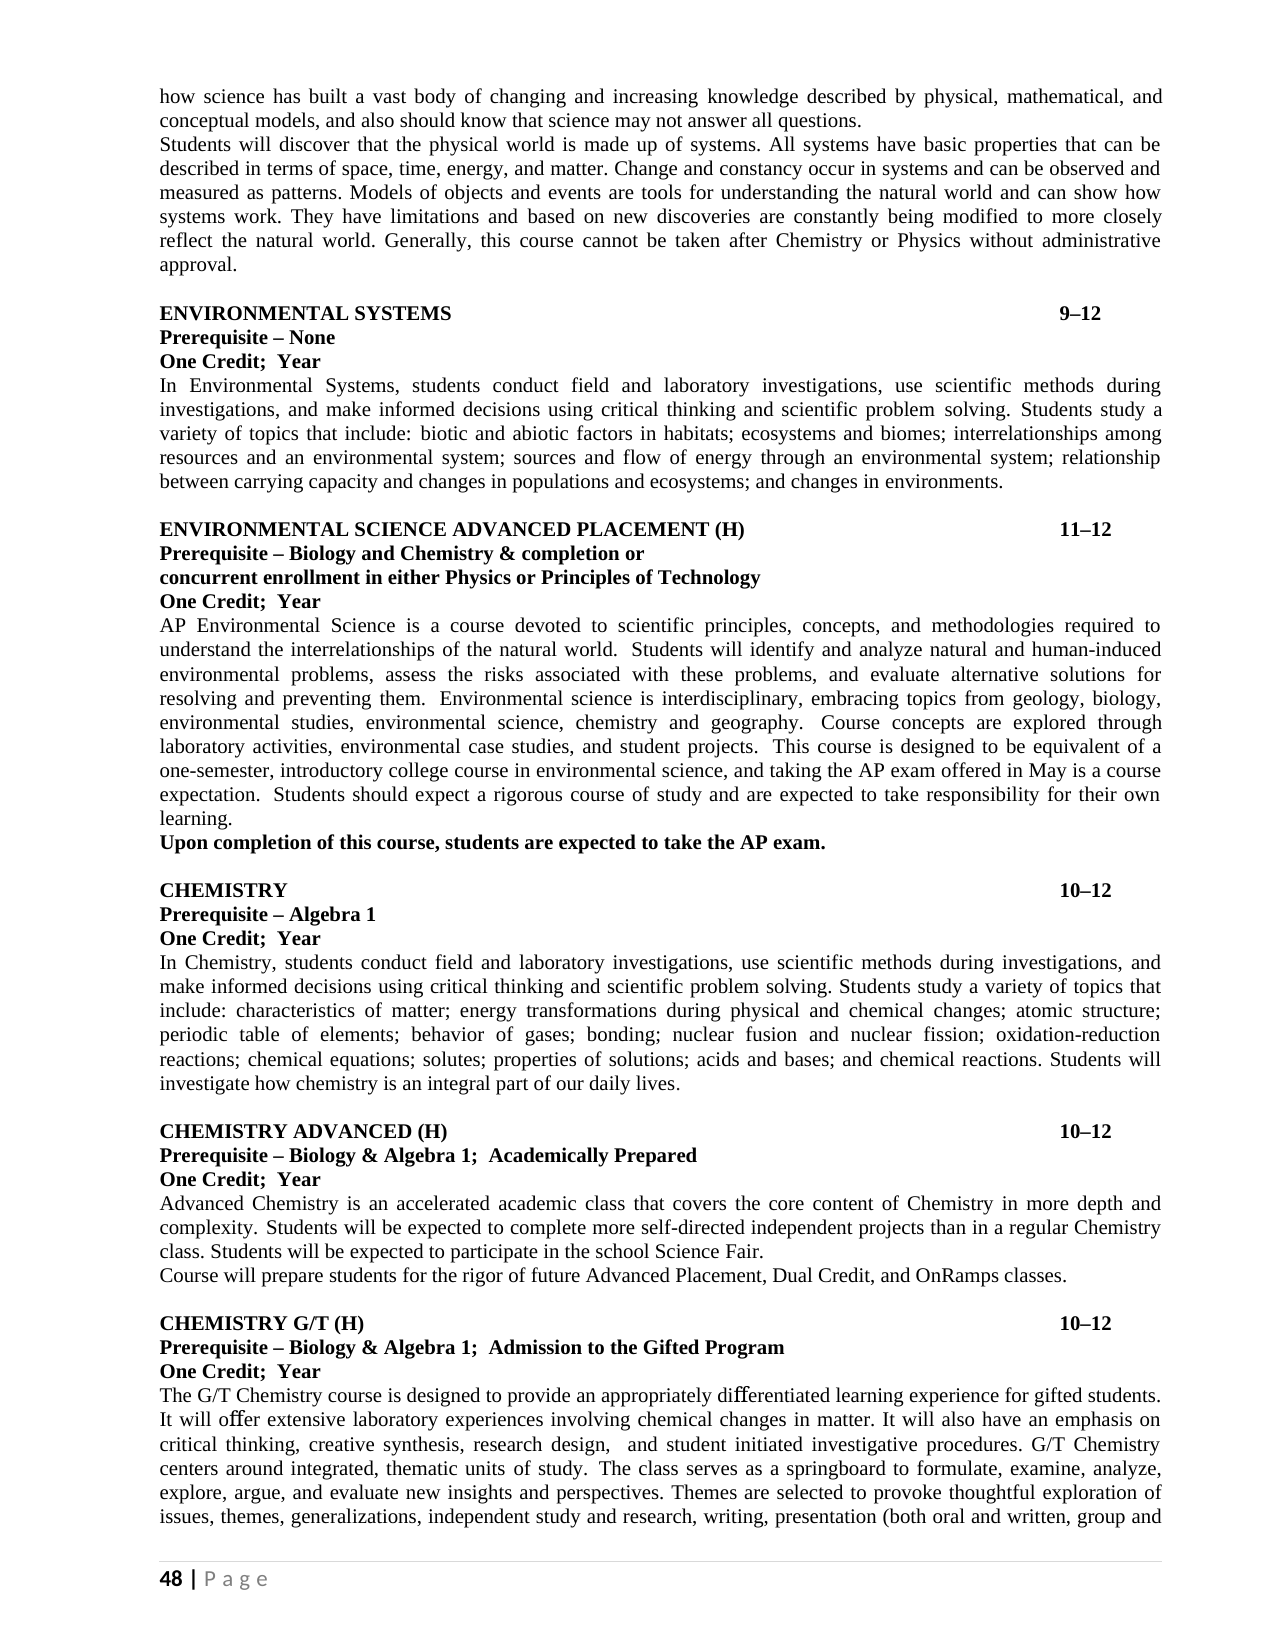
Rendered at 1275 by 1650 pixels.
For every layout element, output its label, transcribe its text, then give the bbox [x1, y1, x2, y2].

text ENVIRONMENTAL SCIENCE ADVANCED PLACEMENT (H) 11–12 [159, 517, 1162, 541]
text CHEMISTRY G/T (H) 10–12 [159, 1311, 1162, 1335]
text AP Environmental Science is a course devoted to scientific principles, concepts, and methodologies required to understand the interrelationships of the natural world. Students will identify and analyze natural and human-induced environmental problems, assess the risks associated with these problems, and evaluate alternative solutions for resolving and preventing them. Environmental science is interdisciplinary, embracing topics from geology, biology, environmental studies, environmental science, chemistry and geography. Course concepts are explored through laboratory activities, environmental case studies, and student projects. This course is designed to be equivalent of a one-semester, introductory college course in environmental science, and taking the AP exam offered in May is a course expectation. Students should expect a rigorous course of study and are expected to take responsibility for their own learning. [159, 613, 1162, 830]
text Prerequisite – Algebra 1 [159, 902, 1162, 926]
text Prerequisite – None [159, 324, 1162, 349]
text ENVIRONMENTAL SYSTEMS 9–12 [159, 301, 1162, 324]
text Prerequisite – Biology and Chemistry & completion or [159, 541, 1162, 565]
text Upon completion of this course, students are expected to take the AP exam. [159, 830, 1162, 854]
text Course will prepare students for the rigor of future Advanced Placement, Dual Credit, and OnRamps classes. [159, 1263, 1162, 1287]
text concurrent enrollment in either Physics or Principles of Technology [159, 565, 1162, 589]
text Prerequisite – Biology & Algebra 1; Admission to the Gifted Program [159, 1335, 1162, 1359]
text Prerequisite – Biology & Algebra 1; Academically Prepared [159, 1143, 1162, 1167]
text In Chemistry, students conduct field and laboratory investigations, use scientific methods during investigations, and make informed decisions using critical thinking and scientific problem solving. Students study a variety of topics that include: characteristics of matter; energy transformations during physical and chemical changes; atomic structure; periodic table of elements; behavior of gases; bonding; nuclear fusion and nuclear fission; oxidation-reduction reactions; chemical equations; solutes; properties of solutions; acids and bases; and chemical reactions. Students will investigate how chemistry is an integral part of our daily lives. [159, 950, 1162, 1094]
text CHEMISTRY ADVANCED (H) 10–12 [159, 1119, 1162, 1143]
text Students will discover that the physical world is made up of systems. All systems have basic properties that can be described in terms of space, time, energy, and matter. Change and constancy occur in systems and can be observed and measured as patterns. Models of objects and events are tools for understanding the natural world and can show how systems work. They have limitations and based on new discoveries are constantly being modified to more closely reflect the natural world. Generally, this course cannot be taken after Chemistry or Physics without administrative approval. [159, 132, 1162, 276]
text In Environmental Systems, students conduct field and laboratory investigations, use scientific methods during investigations, and make informed decisions using critical thinking and scientific problem solving. Students study a variety of topics that include: biotic and abiotic factors in habitats; ecosystems and biomes; interrelationships among resources and an environmental system; sources and flow of energy through an environmental system; relationship between carrying capacity and changes in populations and ecosystems; and changes in environments. [159, 373, 1162, 493]
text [159, 84, 1162, 132]
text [159, 1383, 1162, 1528]
text One Credit; Year [159, 1167, 1162, 1191]
text One Credit; Year [159, 349, 1162, 373]
text Advanced Chemistry is an accelerated academic class that covers the core content of Chemistry in more depth and complexity. Students will be expected to complete more self-directed independent projects than in a regular Chemistry class. Students will be expected to participate in the school Science Fair. [159, 1191, 1162, 1263]
text One Credit; Year [159, 1359, 1162, 1383]
text One Credit; Year [159, 589, 1162, 613]
text One Credit; Year [159, 926, 1162, 950]
text CHEMISTRY 10–12 [159, 878, 1162, 902]
